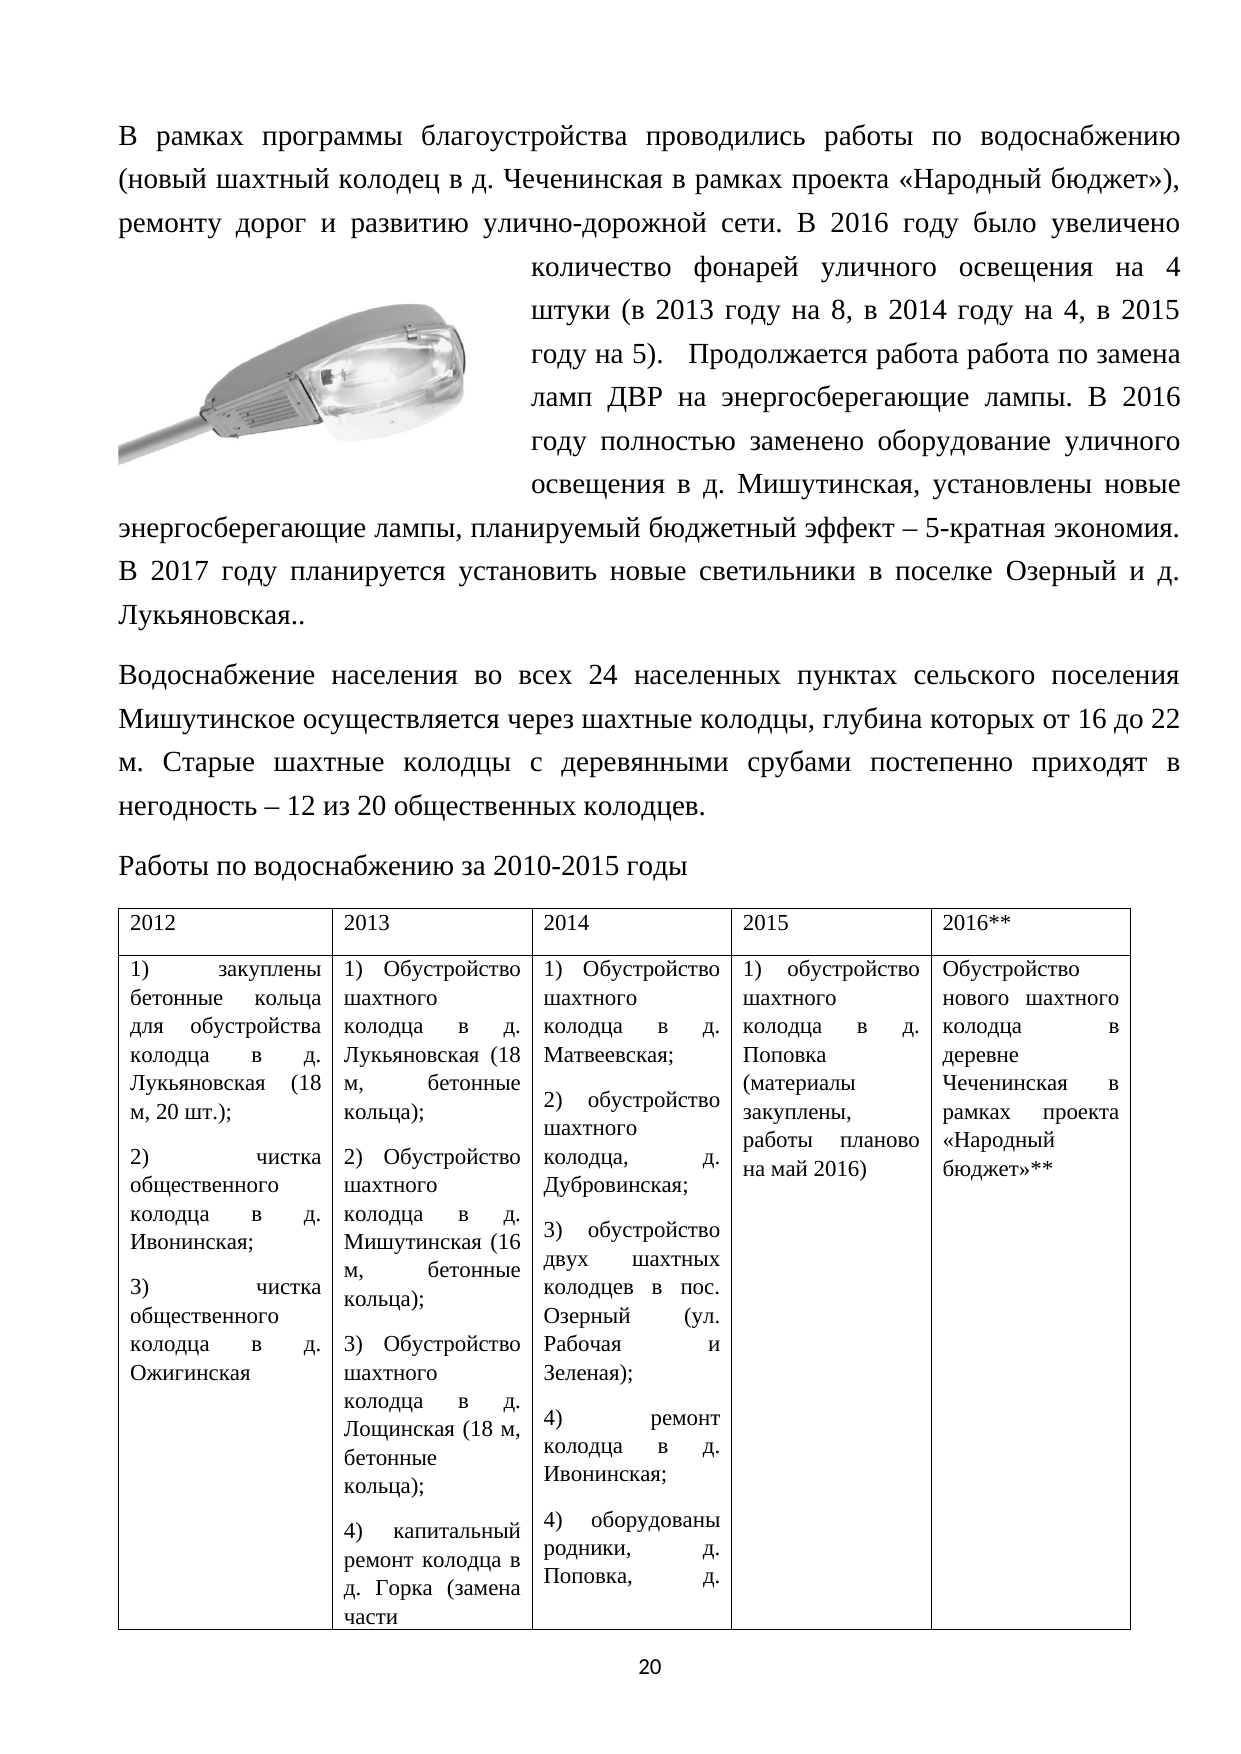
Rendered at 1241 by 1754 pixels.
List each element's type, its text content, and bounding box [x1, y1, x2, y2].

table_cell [333, 956, 532, 1629]
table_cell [932, 956, 1130, 1629]
text В рамках программы благоустройства проводились работы по водоснабжению (новый шахтный колодец в д. Чеченинская в рамках проекта «Народный бюджет»), ремонту дорог и развитию улично-дорожной сети. В 2016 году было увеличено количество фонарей уличного освещения на 4 штуки (в 2013 году на 8, в 2014 году на 4, в 2015 году на 5). Продолжается работа работа по замена ламп ДВР на энергосберегающие лампы. В 2016 году полностью заменено оборудование уличного освещения в д. Мишутинская, установлены новые энергосберегающие лампы, планируемый бюджетный эффект – 5-кратная экономия. В 2017 году планируется установить новые светильники в поселке Озерный и д. Лукьяновская.. [118, 118, 1181, 631]
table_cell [732, 956, 931, 1629]
picture [118, 248, 513, 485]
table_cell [533, 956, 731, 1629]
table_header 2015 [732, 909, 931, 954]
text Работы по водоснабжению за 2010-2015 годы [118, 848, 1181, 882]
table_header 2014 [533, 909, 731, 954]
text Водоснабжение населения во всех 24 населенных пунктах сельского поселения Мишутинское осуществляется через шахтные колодцы, глубина которых от 16 до 22 м. Старые шахтные колодцы с деревянными срубами постепенно приходят в негодность – 12 из 20 общественных колодцев. [118, 657, 1181, 821]
table_header 2012 [119, 909, 332, 954]
table_header 2013 [333, 909, 532, 954]
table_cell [119, 956, 332, 1629]
table_header 2016** [932, 909, 1130, 954]
